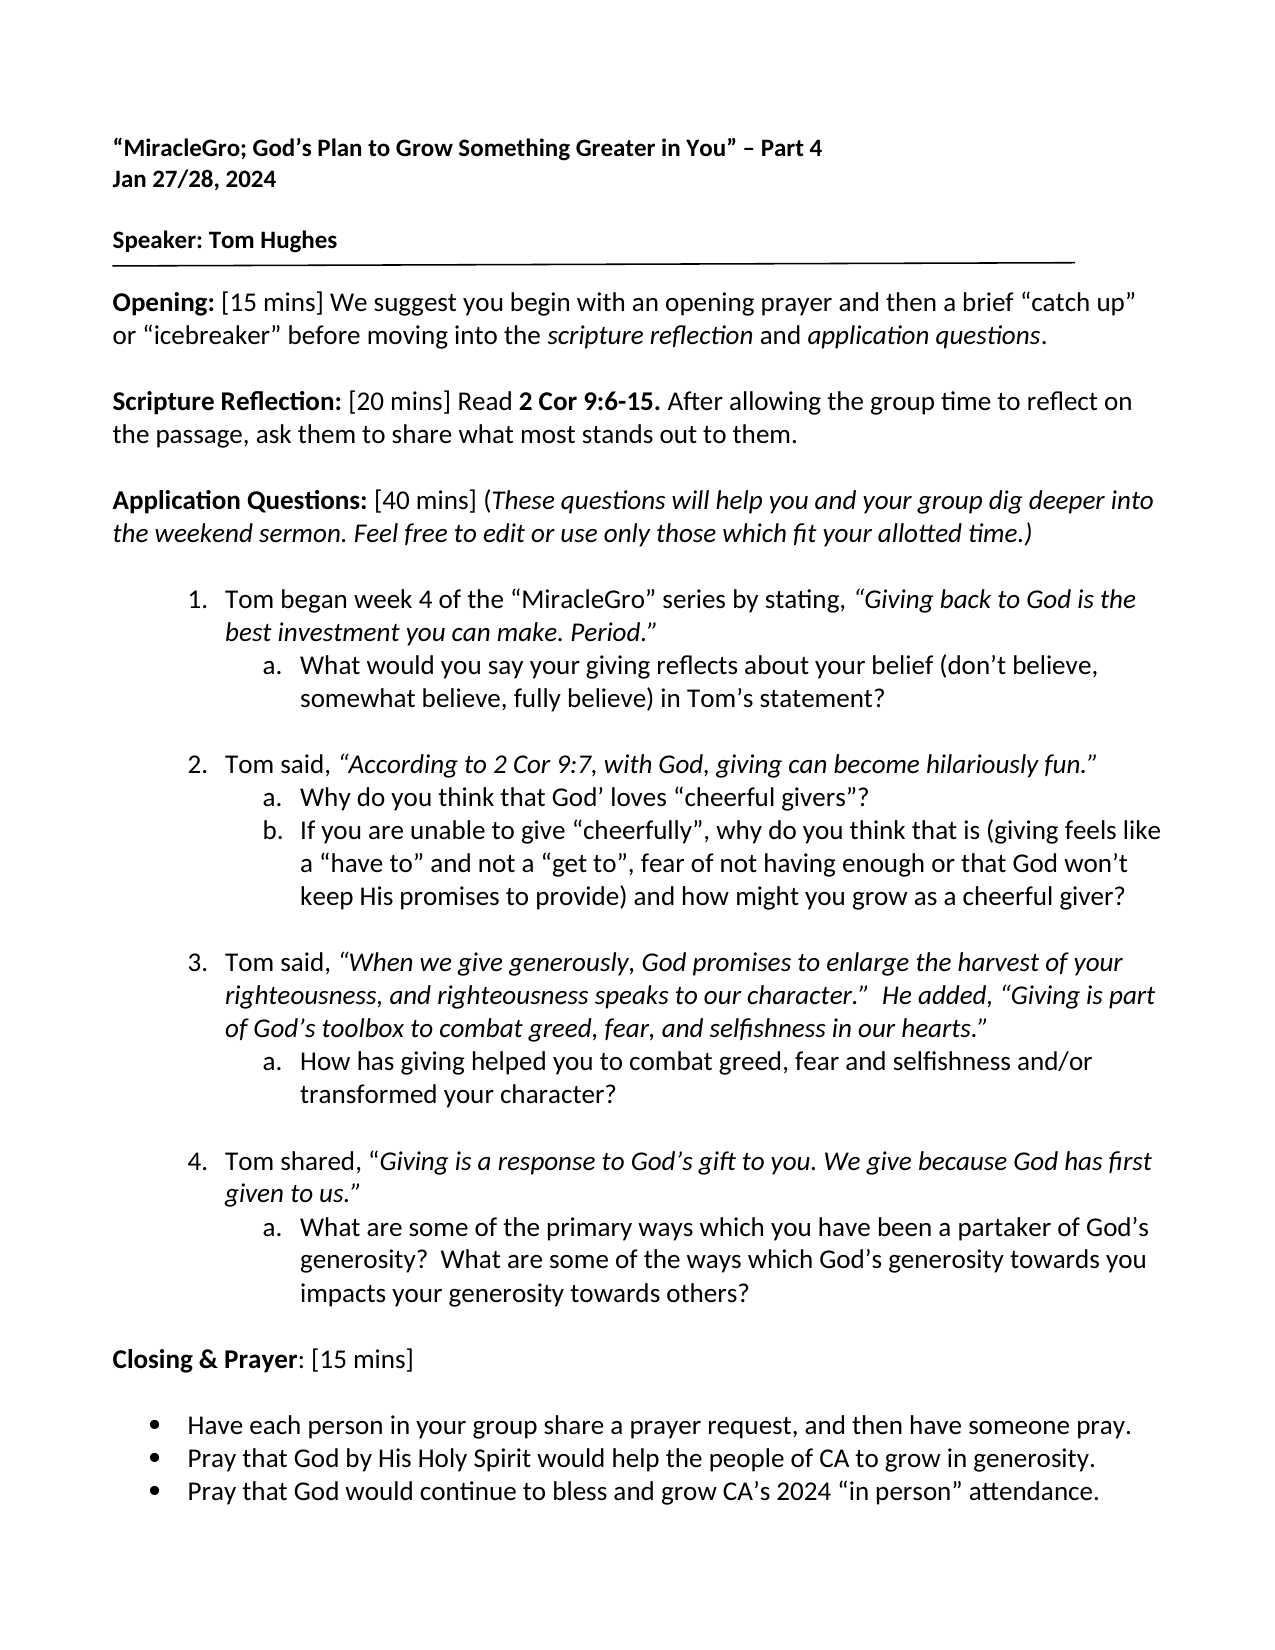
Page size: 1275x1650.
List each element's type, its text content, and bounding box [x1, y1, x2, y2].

list Tom began week 4 of the “MiracleGro” series by stating, “Giving back to God is the best investment you can make. Period.” [187, 582, 1162, 648]
text Jan 27/28, 2024 [112, 163, 1162, 193]
list Why do you think that God’ loves “cheerful givers”? [262, 780, 1162, 813]
text Speaker: Tom Hughes [112, 224, 1162, 254]
text “MiracleGro; God’s Plan to Grow Something Greater in You” – Part 4 [112, 132, 1162, 163]
text Opening: [15 mins] We suggest you begin with an opening prayer and then a brief “catch up” or “icebreaker” before moving into the scripture reflection and application questions. [112, 285, 1162, 351]
list Tom said, “According to 2 Cor 9:7, with God, giving can become hilariously fun.” [187, 747, 1162, 780]
list What would you say your giving reflects about your belief (don’t believe, somewhat believe, fully believe) in Tom’s statement? [262, 648, 1162, 714]
text Scripture Reflection: [20 mins] Read 2 Cor 9:6-15. After allowing the group time to reflect on the passage, ask them to share what most stands out to them. [112, 384, 1162, 450]
list Have each person in your group share a prayer request, and then have someone pray. [150, 1408, 1162, 1441]
list If you are unable to give “cheerfully”, why do you think that is (giving feels like a “have to” and not a “get to”, fear of not having enough or that God won’t keep His promises to provide) and how might you grow as a cheerful giver? [262, 813, 1162, 912]
text Closing & Prayer: [15 mins] [112, 1342, 1162, 1375]
list Tom shared, “Giving is a response to God’s gift to you. We give because God has first given to us.” [187, 1144, 1162, 1210]
list How has giving helped you to combat greed, fear and selfishness and/or transformed your character? [262, 1044, 1162, 1111]
list Pray that God by His Holy Spirit would help the people of CA to grow in generosity. [150, 1441, 1162, 1474]
list Tom said, “When we give generously, God promises to enlarge the harvest of your righteousness, and righteousness speaks to our character.” He added, “Giving is part of God’s toolbox to combat greed, fear, and selfishness in our hearts.” [187, 946, 1162, 1044]
list What are some of the primary ways which you have been a partaker of God’s generosity? What are some of the ways which God’s generosity towards you impacts your generosity towards others? [262, 1210, 1162, 1309]
text Application Questions: [40 mins] (These questions will help you and your group dig deeper into the weekend sermon. Feel free to edit or use only those which fit your allotted time.) [112, 483, 1162, 549]
list Pray that God would continue to bless and grow CA’s 2024 “in person” attendance. [150, 1474, 1162, 1507]
